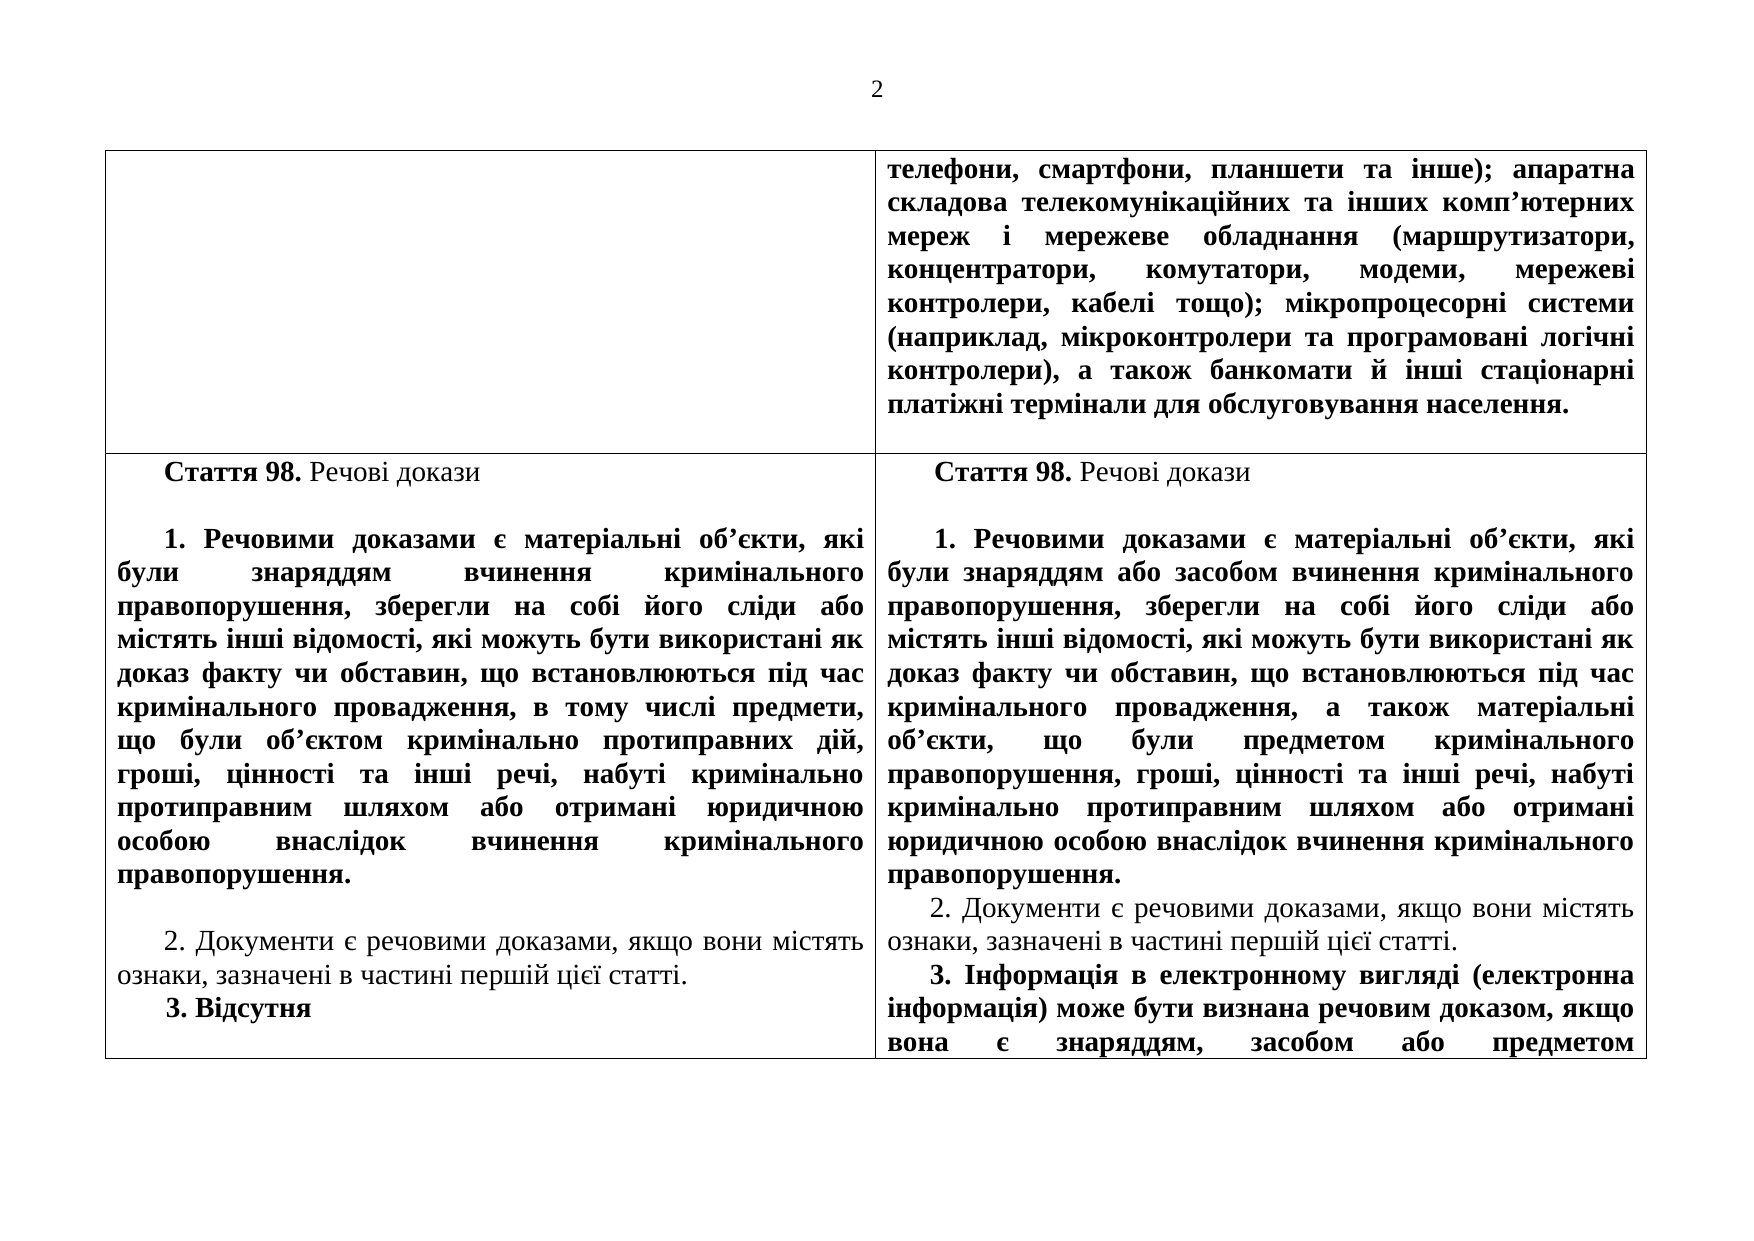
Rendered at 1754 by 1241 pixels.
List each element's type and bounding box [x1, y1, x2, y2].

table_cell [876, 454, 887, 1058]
table_cell [106, 151, 875, 453]
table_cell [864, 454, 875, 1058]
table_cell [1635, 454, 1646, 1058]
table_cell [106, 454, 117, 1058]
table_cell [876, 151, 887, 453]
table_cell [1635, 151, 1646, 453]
